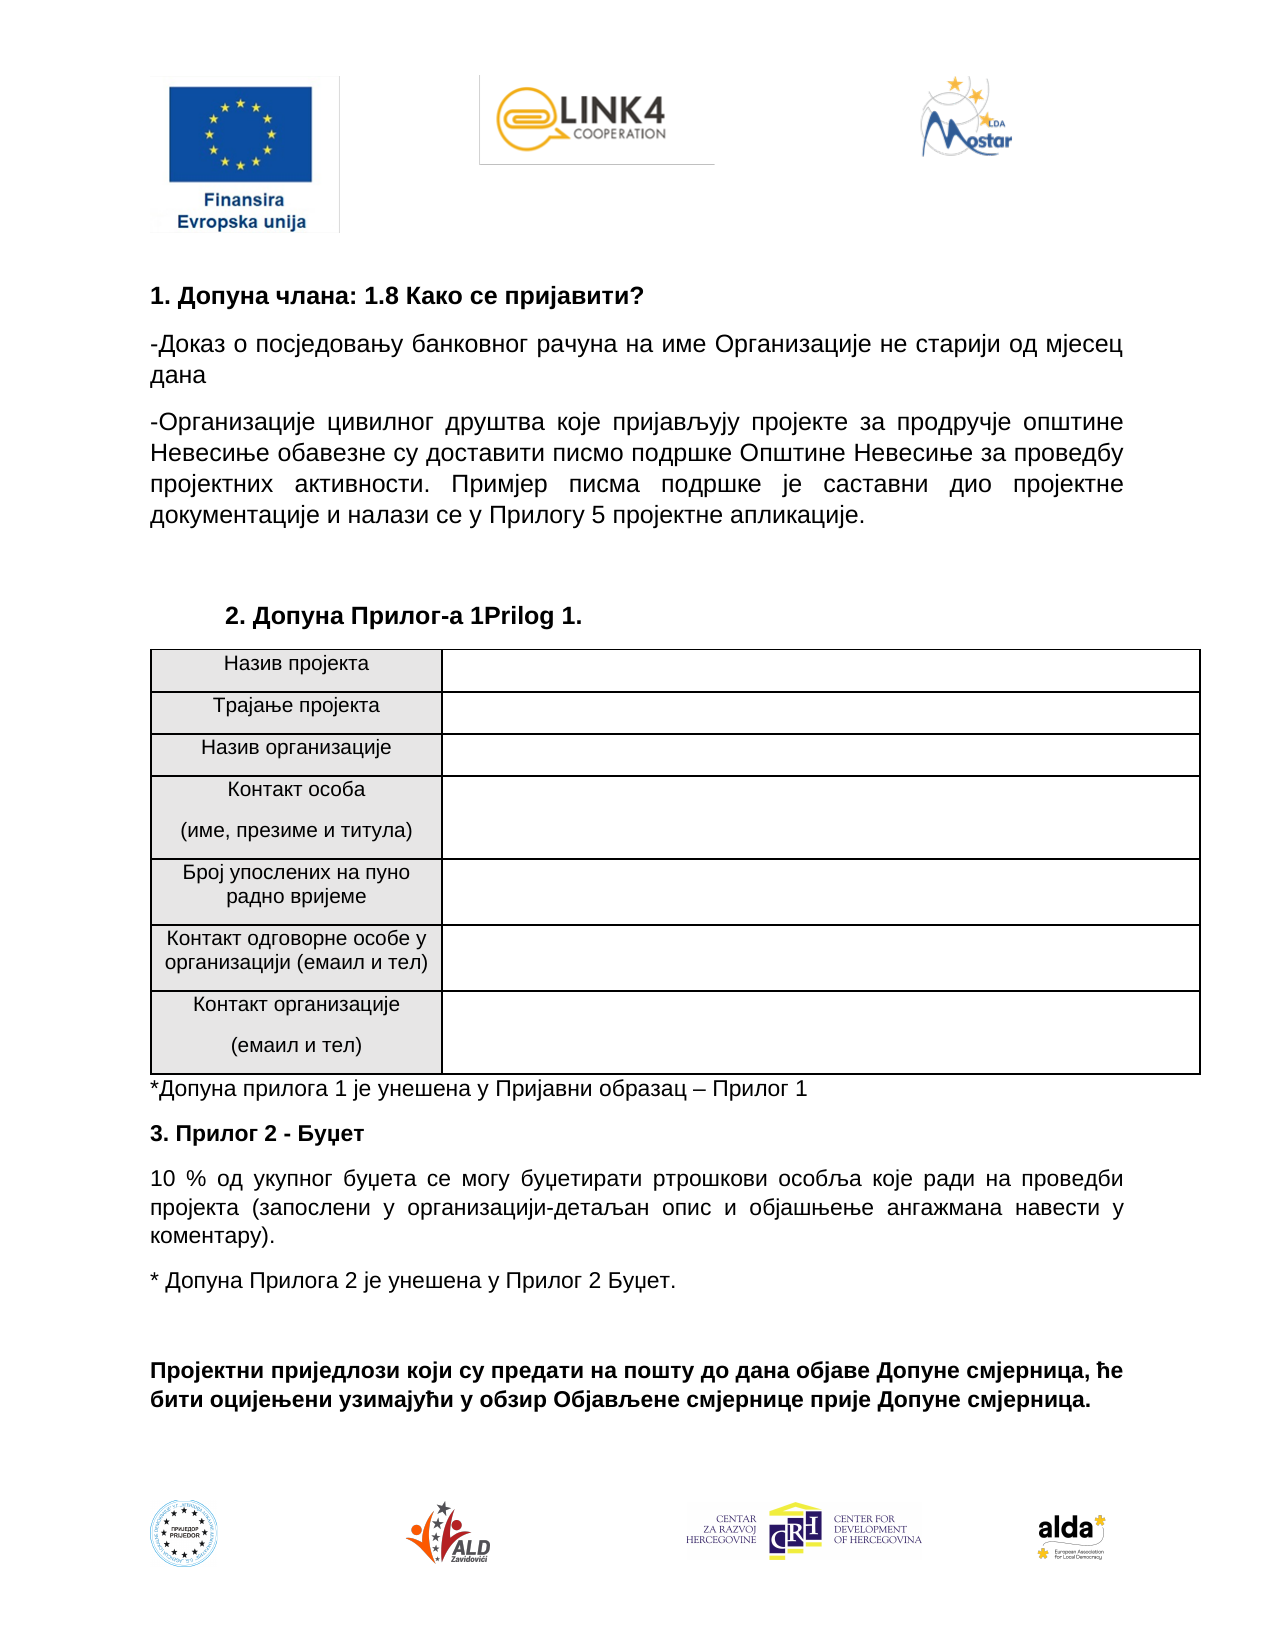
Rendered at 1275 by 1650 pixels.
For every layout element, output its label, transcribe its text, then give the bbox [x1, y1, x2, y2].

text Пројектни приједлози који су предати на пошту до дана објаве Допуне смјерница, ће бити оцијењени узимајући у обзир Објављене смјернице прије Допуне смјерница. [150, 1357, 1125, 1412]
table_cell Број упослених на пуно радно вријеме [152, 860, 441, 924]
text * Допуна Прилога 2 је унешена у Прилог 2 Буџет. [150, 1267, 1125, 1293]
table_cell Контакт особа (име, презиме и титула) [152, 777, 441, 858]
text 1. Допуна члана: 1.8 Како се пријавити? [150, 281, 1125, 310]
table_cell Контакт организације (емаил и тел) [152, 992, 441, 1073]
table_cell Контакт одговорне особе у организацији (емаил и тел) [152, 926, 441, 990]
table_cell [443, 735, 1199, 775]
table_cell [443, 926, 1199, 990]
text -Организације цивилног друштва које пријављују пројекте за продручје општине Невесиње обавезне су доставити писмо подршке Општине Невесиње за проведбу пројектних активности. Примјер писма подршке је саставни дио пројектне документације и налази се у Прилогу 5 пројектне апликације. [150, 407, 1125, 529]
table_cell [443, 693, 1199, 733]
table_cell [443, 777, 1199, 858]
text 10 % од укупног буџета се могу буџетирати ртрошкови особља којe ради на проведби пројекта (запослени у организацији-детаљан опис и објашњење ангажмана навести у коментару). [150, 1165, 1125, 1248]
table_cell [443, 992, 1199, 1073]
text 3. Прилог 2 - Буџет [150, 1120, 1125, 1146]
picture [150, 75, 1090, 234]
table_header [443, 650, 1199, 691]
list 2. Допуна Прилог-а 1Prilog 1. [225, 601, 1125, 630]
text -Доказ о посједовању банковног рачуна на име Организације не старији од мјесец дана [150, 329, 1125, 388]
table_header Назив пројекта [152, 650, 441, 691]
text *Допуна прилога 1 је унешена у Пријавни образац – Прилог 1 [150, 1075, 1125, 1101]
table_cell Трајање пројекта [152, 693, 441, 733]
table_cell Назив организације [152, 735, 441, 775]
table_cell [443, 860, 1199, 924]
